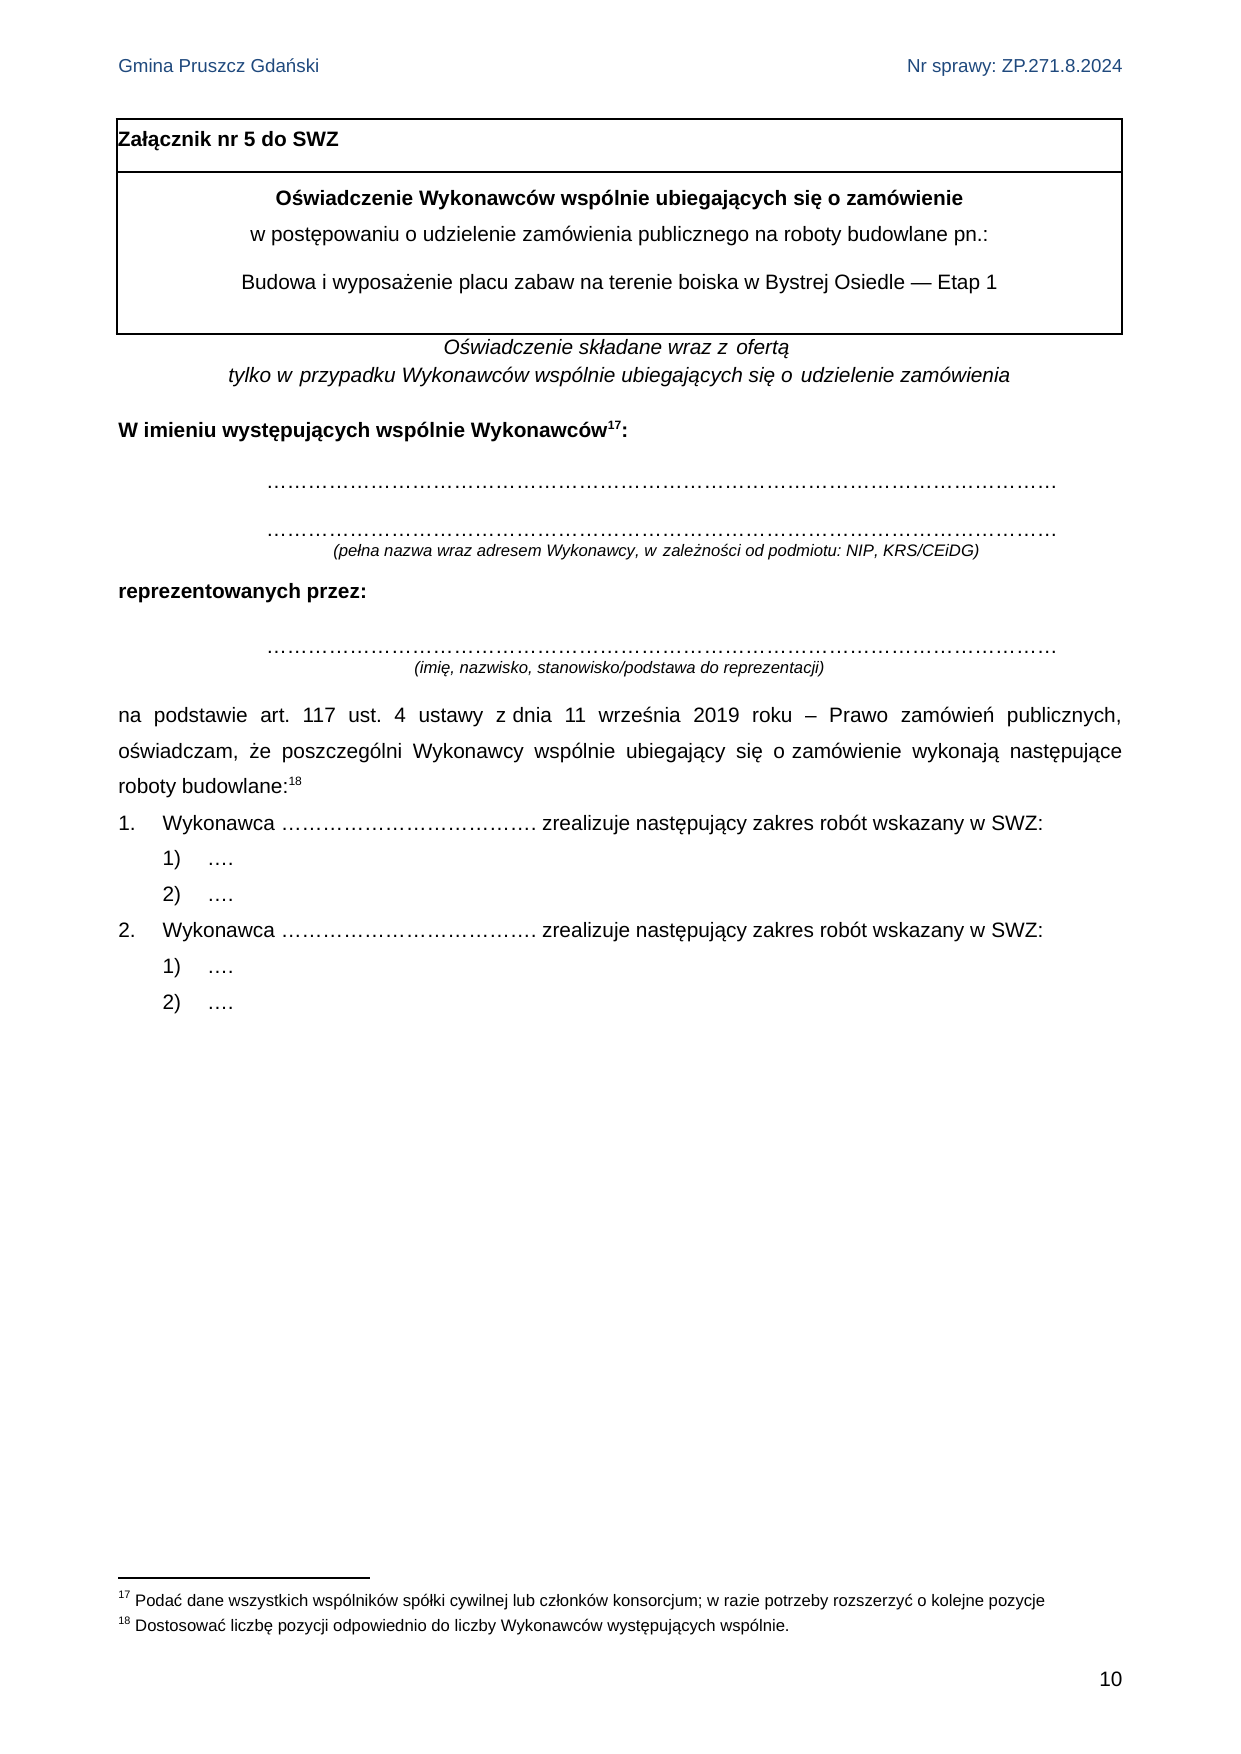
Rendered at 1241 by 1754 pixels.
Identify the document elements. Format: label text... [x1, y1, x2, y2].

list Wykonawca ………………………………. zrealizuje następujący zakres robót wskazany w SWZ: [118, 918, 1122, 942]
text reprezentowanych przez: [118, 579, 1122, 603]
list …. [162, 846, 1122, 870]
text …………………………………………………………………………………………………… [266, 469, 1122, 493]
list Wykonawca ………………………………. zrealizuje następujący zakres robót wskazany w SWZ: [118, 810, 1122, 834]
text (imię, nazwisko, stanowisko/podstawa do reprezentacji) [118, 658, 1122, 677]
list …. [162, 882, 1122, 906]
text …………………………………………………………………………………………………… [192, 634, 1122, 658]
text na podstawie art. 117 ust. 4 ustawy z dnia 11 września 2019 roku – Prawo zamówień publicznych, oświadczam, że poszczególni Wykonawcy wspólnie ubiegający się o zamówienie wykonają następujące roboty budowlane: [118, 702, 1122, 798]
table_header Załącznik nr 5 do SWZ [118, 120, 1121, 171]
list …. [162, 990, 1122, 1014]
table_cell Oświadczenie Wykonawców wspólnie ubiegających się o zamówienie w postępowaniu o udzielenie zamówienia publicznego na roboty budowlane pn.: Budowa i wyposażenie placu zabaw na terenie boiska w Bystrej Osiedle — Etap 1 [118, 173, 1121, 333]
text Oświadczenie składane wraz z ofertą tylko w przypadku Wykonawców wspólnie ubiegających się o udzielenie zamówienia [118, 335, 1122, 387]
text W imieniu występujących wspólnie Wykonawców: [118, 418, 1122, 442]
list …. [162, 954, 1122, 978]
text (pełna nazwa wraz adresem Wykonawcy, w zależności od podmiotu: NIP, KRS/CEiDG) [118, 541, 1122, 560]
text …………………………………………………………………………………………………… [266, 517, 1122, 541]
